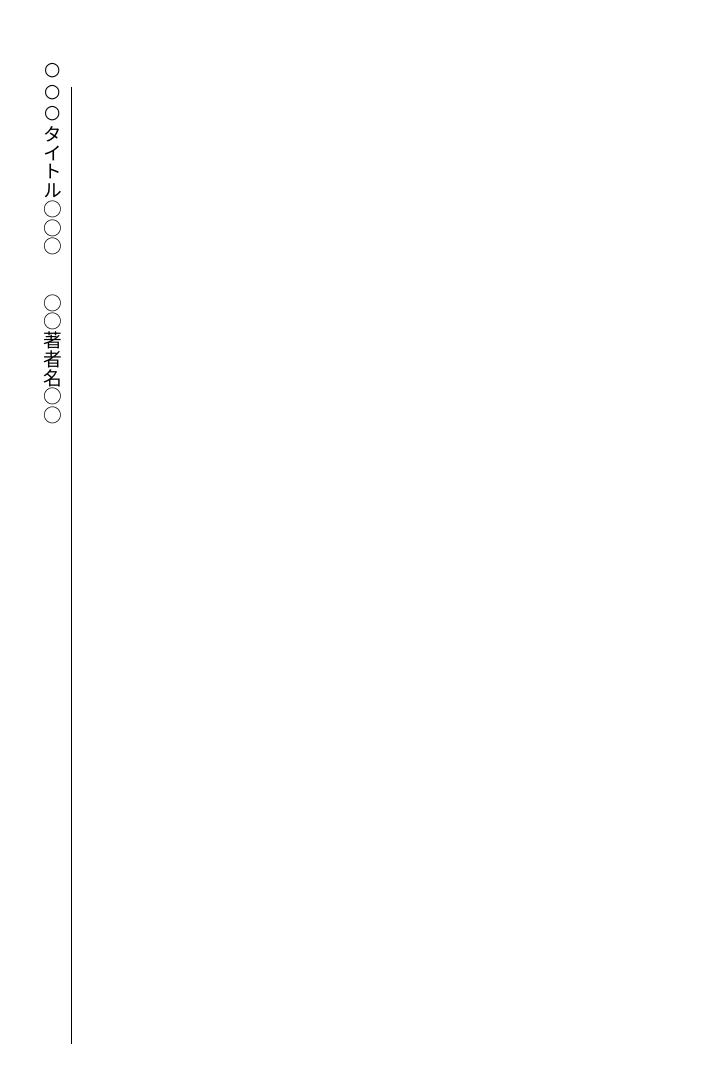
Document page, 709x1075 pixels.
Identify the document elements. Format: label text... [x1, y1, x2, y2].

text ○○○タイトル○○○ ○○著者名○○ [34, 59, 72, 1016]
